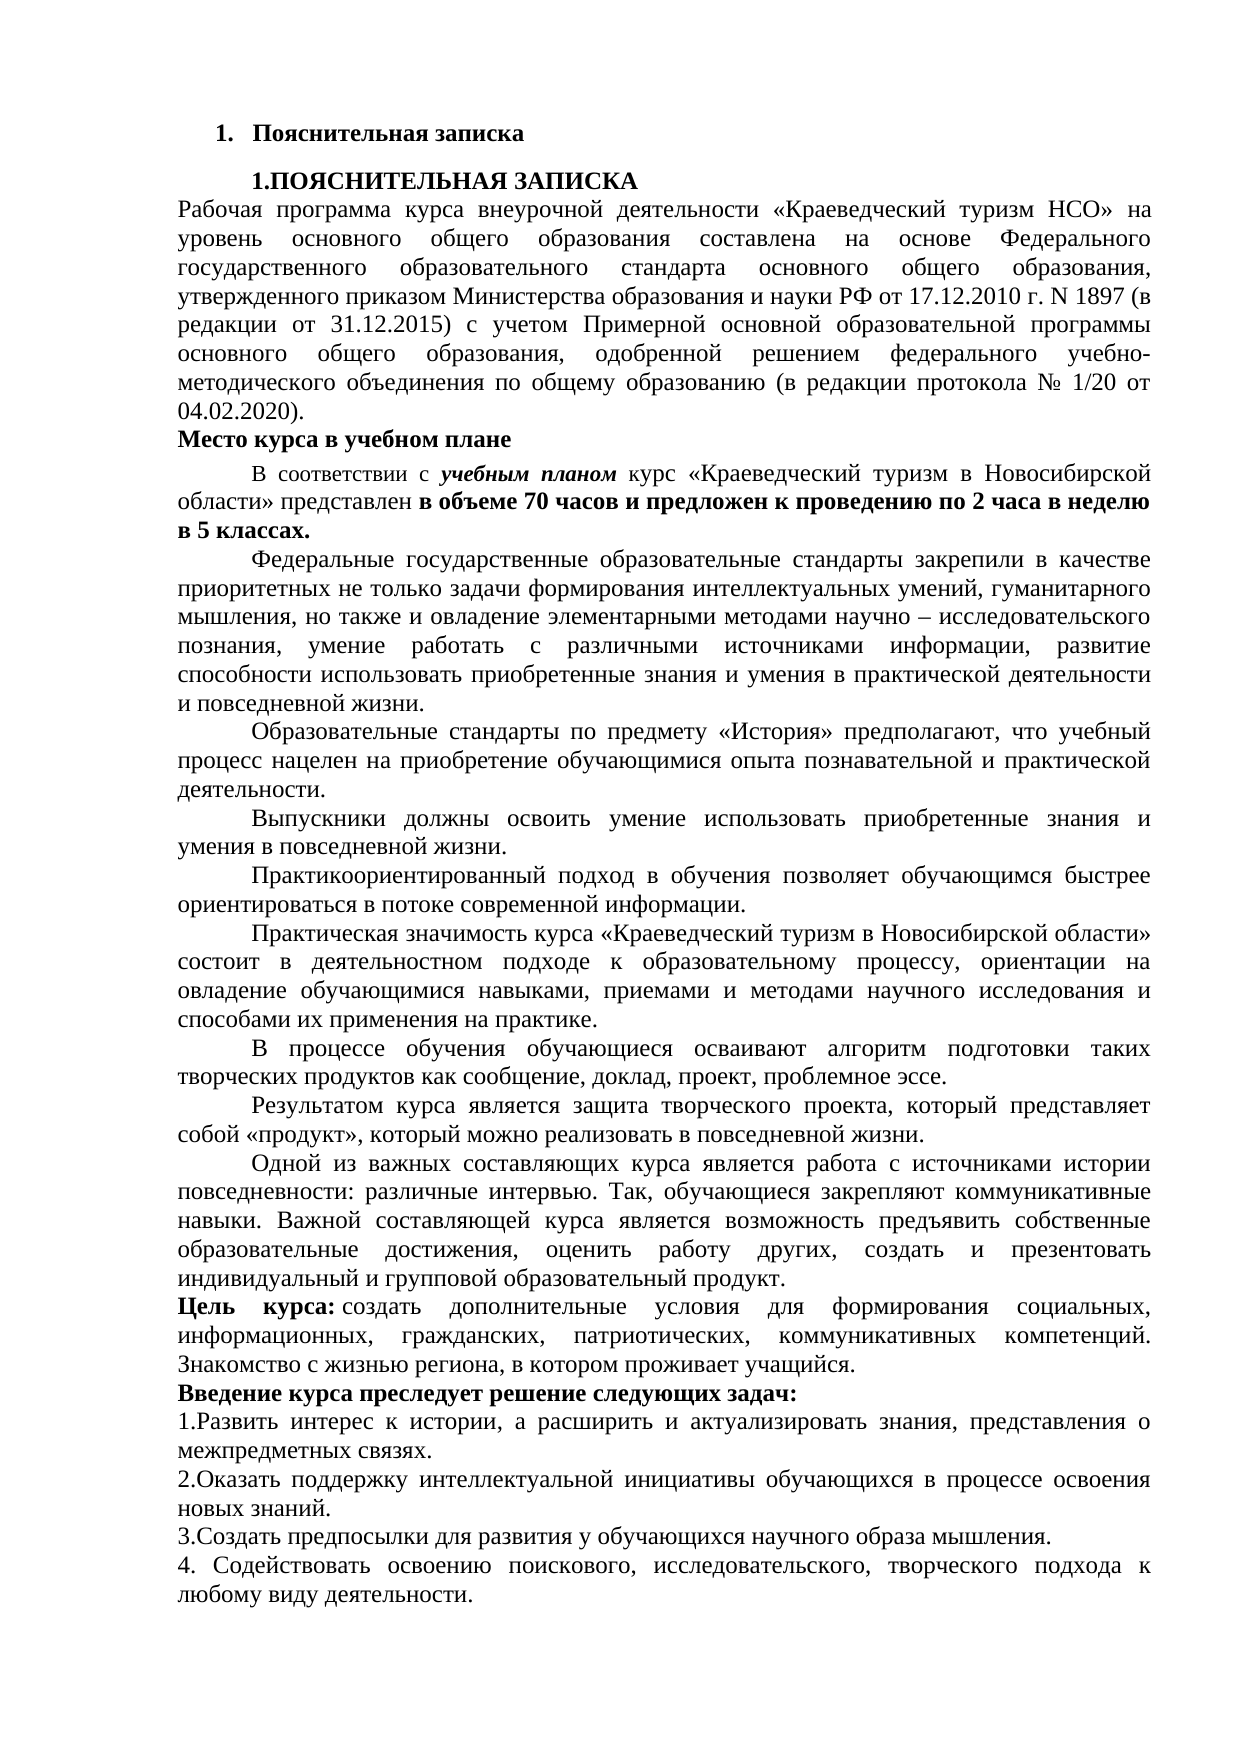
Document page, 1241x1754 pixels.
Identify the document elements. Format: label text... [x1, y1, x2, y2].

text 1.Развить интерес к истории, а расширить и актуализировать знания, представления о межпредметных связях. [177, 1406, 1152, 1464]
text 4. Содействовать освоению поискового, исследовательского, творческого подхода к любому виду деятельности. [177, 1550, 1152, 1608]
text Практикоориентированный подход в обучения позволяет обучающимся быстрее ориентироваться в потоке современной информации. [177, 860, 1152, 918]
text Цель курса: создать дополнительные условия для формирования социальных, информационных, гражданских, патриотических, коммуникативных компетенций. Знакомство с жизнью региона, в котором проживает учащийся. [177, 1291, 1152, 1378]
text В процессе обучения обучающиеся осваивают алгоритм подготовки таких творческих продуктов как сообщение, доклад, проект, проблемное эссе. [177, 1033, 1152, 1090]
text Выпускники должны освоить умение использовать приобретенные знания и умения в повседневной жизни. [177, 803, 1152, 860]
text 2.Оказать поддержку интеллектуальной инициативы обучающихся в процессе освоения новых знаний. [177, 1464, 1152, 1521]
text Результатом курса является защита творческого проекта, который представляет собой «продукт», который можно реализовать в повседневной жизни. [177, 1090, 1152, 1148]
text 1.ПОЯСНИТЕЛЬНАЯ ЗАПИСКА [177, 166, 1152, 194]
text В соответствии с учебным планом курс «Краеведческий туризм в Новосибирской области» представлен в объеме 70 часов и предложен к проведению по 2 часа в неделю в 5 классах. [177, 458, 1152, 544]
text 3.Создать предпосылки для развития у обучающихся научного образа мышления. [177, 1521, 1152, 1550]
text Практическая значимость курса «Краеведческий туризм в Новосибирской области» состоит в деятельностном подходе к образовательному процессу, ориентации на овладение обучающимися навыками, приемами и методами научного исследования и способами их применения на практике. [177, 918, 1152, 1033]
text Место курса в учебном плане [177, 424, 1152, 453]
text Одной из важных составляющих курса является работа с источниками истории повседневности: различные интервью. Так, обучающиеся закрепляют коммуникативные навыки. Важной составляющей курса является возможность предъявить собственные образовательные достижения, оценить работу других, создать и презентовать индивидуальный и групповой образовательный продукт. [177, 1148, 1152, 1291]
text Федеральные государственные образовательные стандарты закрепили в качестве приоритетных не только задачи формирования интеллектуальных умений, гуманитарного мышления, но также и овладение элементарными методами научно – исследовательского познания, умение работать с различными источниками информации, развитие способности использовать приобретенные знания и умения в практической деятельности и повседневной жизни. [177, 544, 1152, 716]
list Пояснительная записка [215, 118, 1152, 147]
text Рабочая программа курса внеурочной деятельности «Краеведческий туризм НСО» на уровень основного общего образования составлена на основе Федерального государственного образовательного стандарта основного общего образования, утвержденного приказом Министерства образования и науки РФ от 17.12.2010 г. N 1897 (в редакции от 31.12.2015) с учетом Примерной основной образовательной программы основного общего образования, одобренной решением федерального учебно-методического объединения по общему образованию (в редакции протокола № 1/20 от 04.02.2020). [177, 194, 1152, 424]
text Образовательные стандарты по предмету «История» предполагают, что учебный процесс нацелен на приобретение обучающимися опыта познавательной и практической деятельности. [177, 716, 1152, 803]
text Введение курса преследует решение следующих задач: [177, 1378, 1152, 1406]
